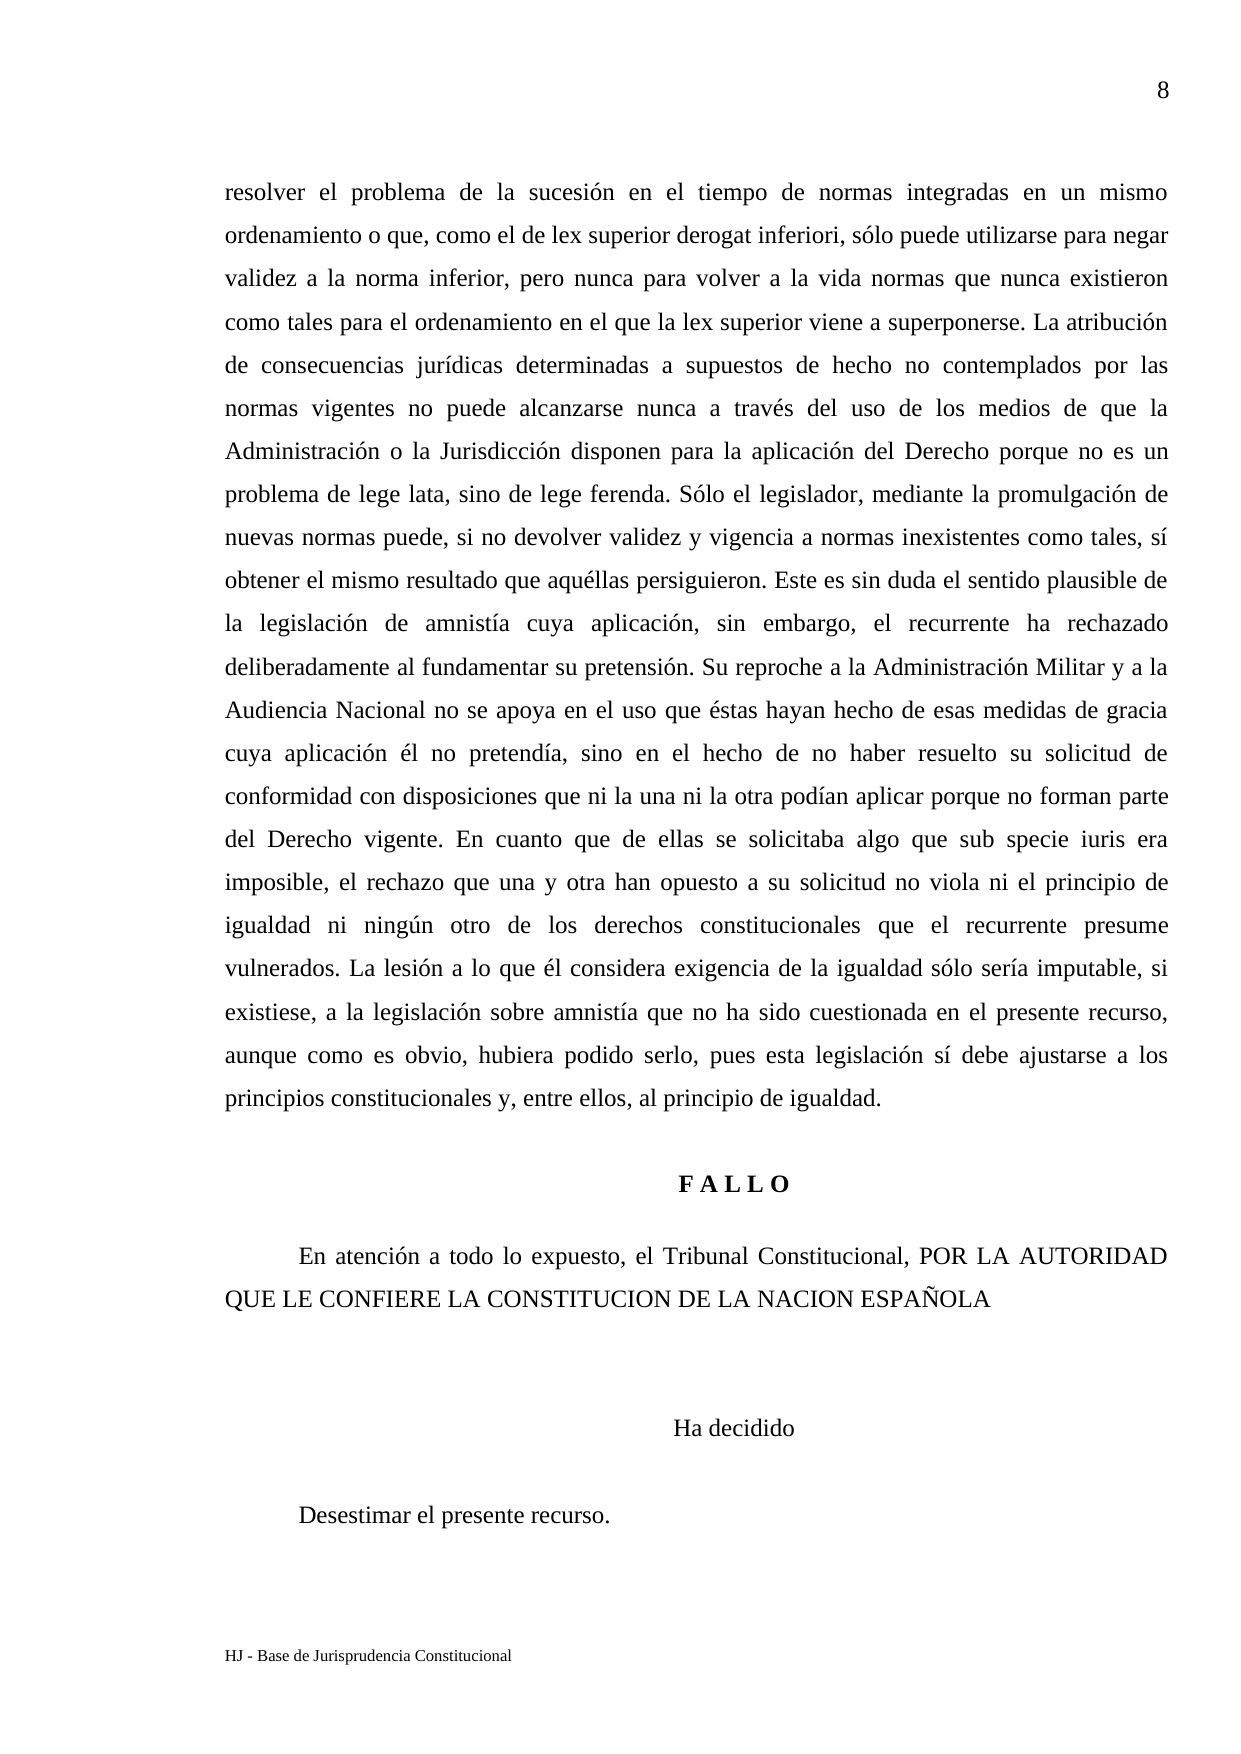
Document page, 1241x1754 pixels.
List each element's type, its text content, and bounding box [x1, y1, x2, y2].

text Desestimar el presente recurso. [224, 1500, 1169, 1528]
text En atención a todo lo expuesto, el Tribunal Constitucional, POR LA AUTORIDAD QUE LE CONFIERE LA CONSTITUCION DE LA NACION ESPAÑOLA [224, 1241, 1169, 1313]
subtitle F A L L O [224, 1169, 1169, 1198]
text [224, 177, 1169, 1112]
text Ha decidido [224, 1413, 1169, 1442]
